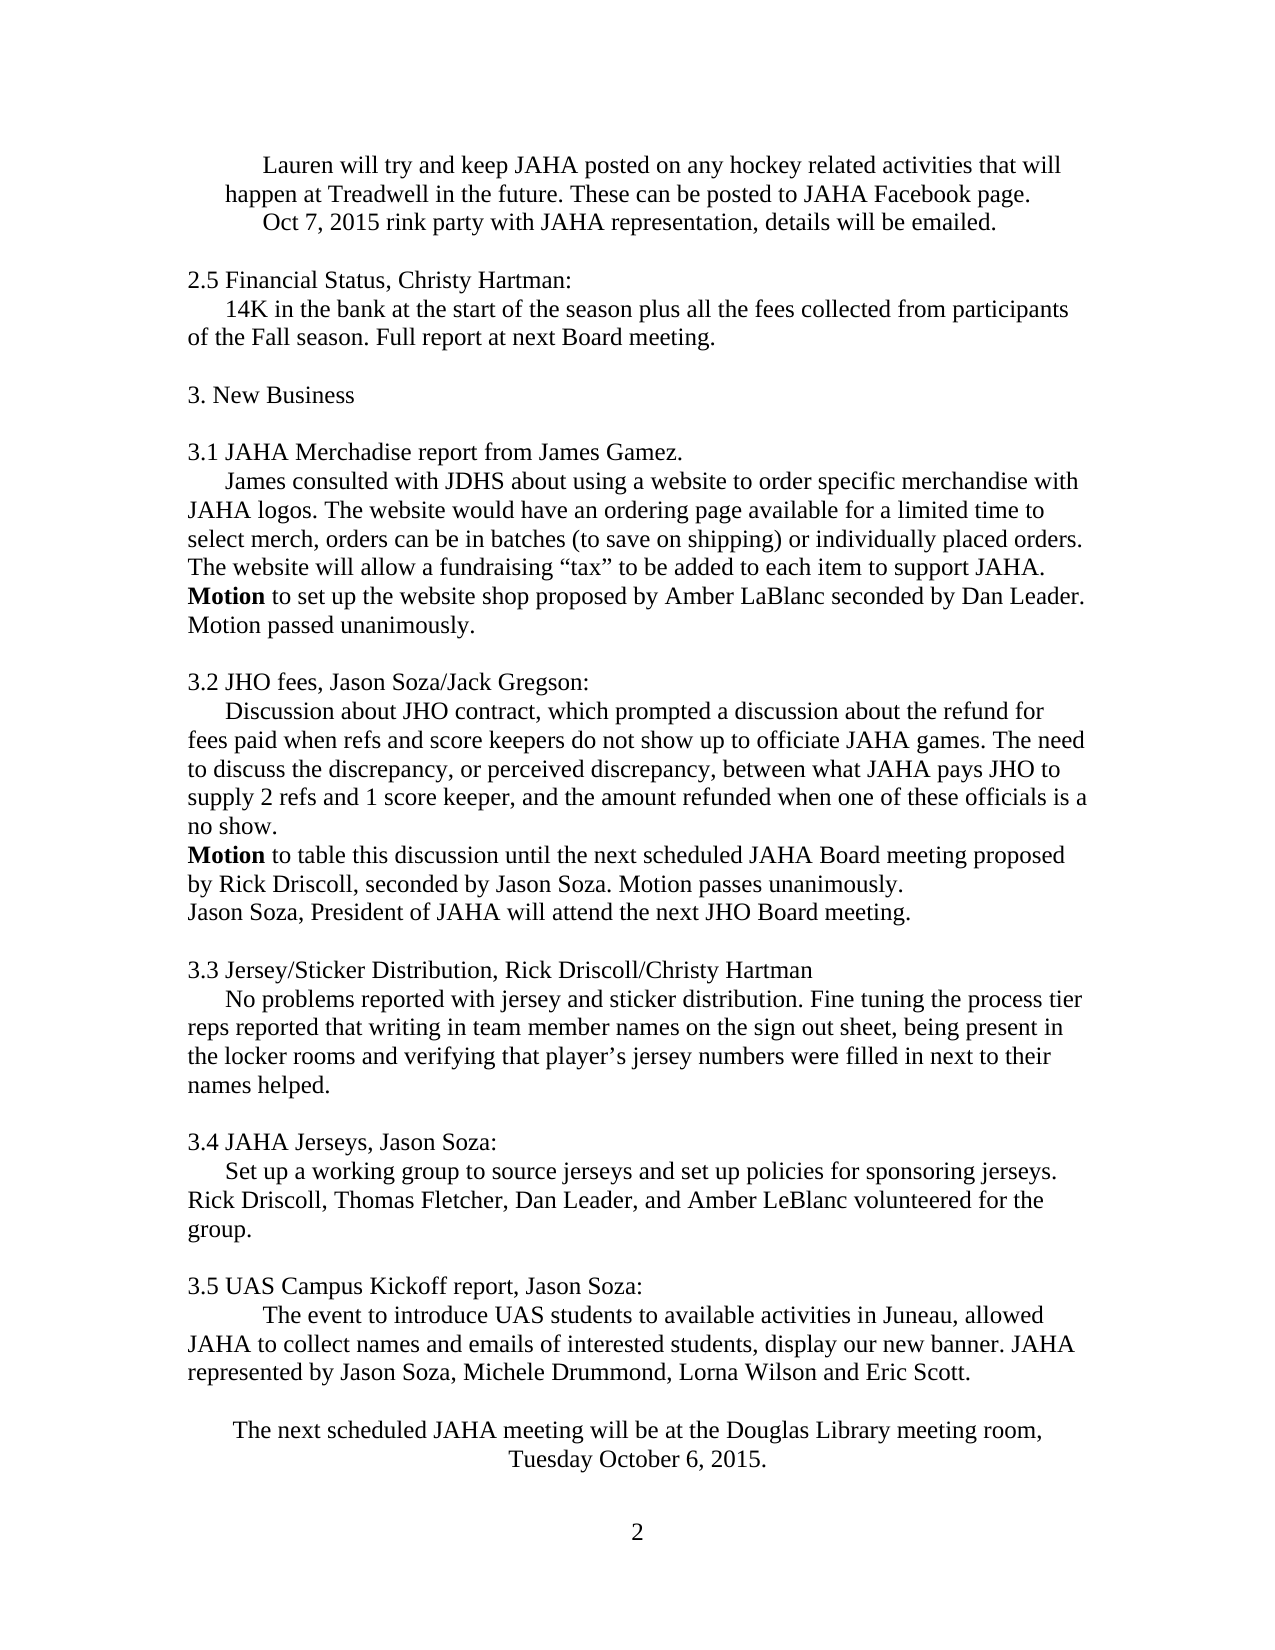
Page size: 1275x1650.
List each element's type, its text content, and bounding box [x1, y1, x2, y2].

text 14K in the bank at the start of the season plus all the fees collected from participants of the Fall season. Full report at next Board meeting. [187, 294, 1087, 351]
text Lauren will try and keep JAHA posted on any hockey related activities that will happen at Treadwell in the future. These can be posted to JAHA Facebook page. [225, 150, 1087, 207]
text No problems reported with jersey and sticker distribution. Fine tuning the process tier reps reported that writing in team member names on the sign out sheet, being present in the locker rooms and verifying that player’s jersey numbers were filled in next to their names helped. [187, 984, 1087, 1099]
text Discussion about JHO contract, which prompted a discussion about the refund for fees paid when refs and score keepers do not show up to officiate JAHA games. The need to discuss the discrepancy, or perceived discrepancy, between what JAHA pays JHO to supply 2 refs and 1 score keeper, and the amount refunded when one of these officials is a no show. [187, 696, 1087, 840]
text 3. New Business [187, 380, 1087, 409]
text Jason Soza, President of JAHA will attend the next JHO Board meeting. [187, 897, 1087, 926]
text 3.5 UAS Campus Kickoff report, Jason Soza: [187, 1271, 1087, 1300]
text 3.3 Jersey/Sticker Distribution, Rick Driscoll/Christy Hartman [187, 955, 1087, 984]
text 2.5 Financial Status, Christy Hartman: [187, 265, 1087, 294]
text 3.2 JHO fees, Jason Soza/Jack Gregson: [187, 667, 1087, 696]
text Rick Driscoll, Thomas Fletcher, Dan Leader, and Amber LeBlanc volunteered for the group. [187, 1185, 1087, 1242]
text James consulted with JDHS about using a website to order specific merchandise with JAHA logos. The website would have an ordering page available for a limited time to select merch, orders can be in batches (to save on shipping) or individually placed orders. The website will allow a fundraising “tax” to be added to each item to support JAHA. [187, 466, 1087, 581]
text Motion to set up the website shop proposed by Amber LaBlanc seconded by Dan Leader. Motion passed unanimously. [187, 581, 1087, 639]
text Motion to table this discussion until the next scheduled JAHA Board meeting proposed by Rick Driscoll, seconded by Jason Soza. Motion passes unanimously. [187, 840, 1087, 897]
text 3.4 JAHA Jerseys, Jason Soza: [187, 1127, 1087, 1156]
text 3.1 JAHA Merchadise report from James Gamez. [187, 437, 1087, 466]
text Set up a working group to source jerseys and set up policies for sponsoring jerseys. [187, 1156, 1087, 1185]
text Oct 7, 2015 rink party with JAHA representation, details will be emailed. [225, 207, 1087, 236]
text The next scheduled JAHA meeting will be at the Douglas Library meeting room, Tuesday October 6, 2015. [187, 1415, 1087, 1472]
text The event to introduce UAS students to available activities in Juneau, allowed JAHA to collect names and emails of interested students, display our new banner. JAHA represented by Jason Soza, Michele Drummond, Lorna Wilson and Eric Scott. [187, 1300, 1087, 1386]
